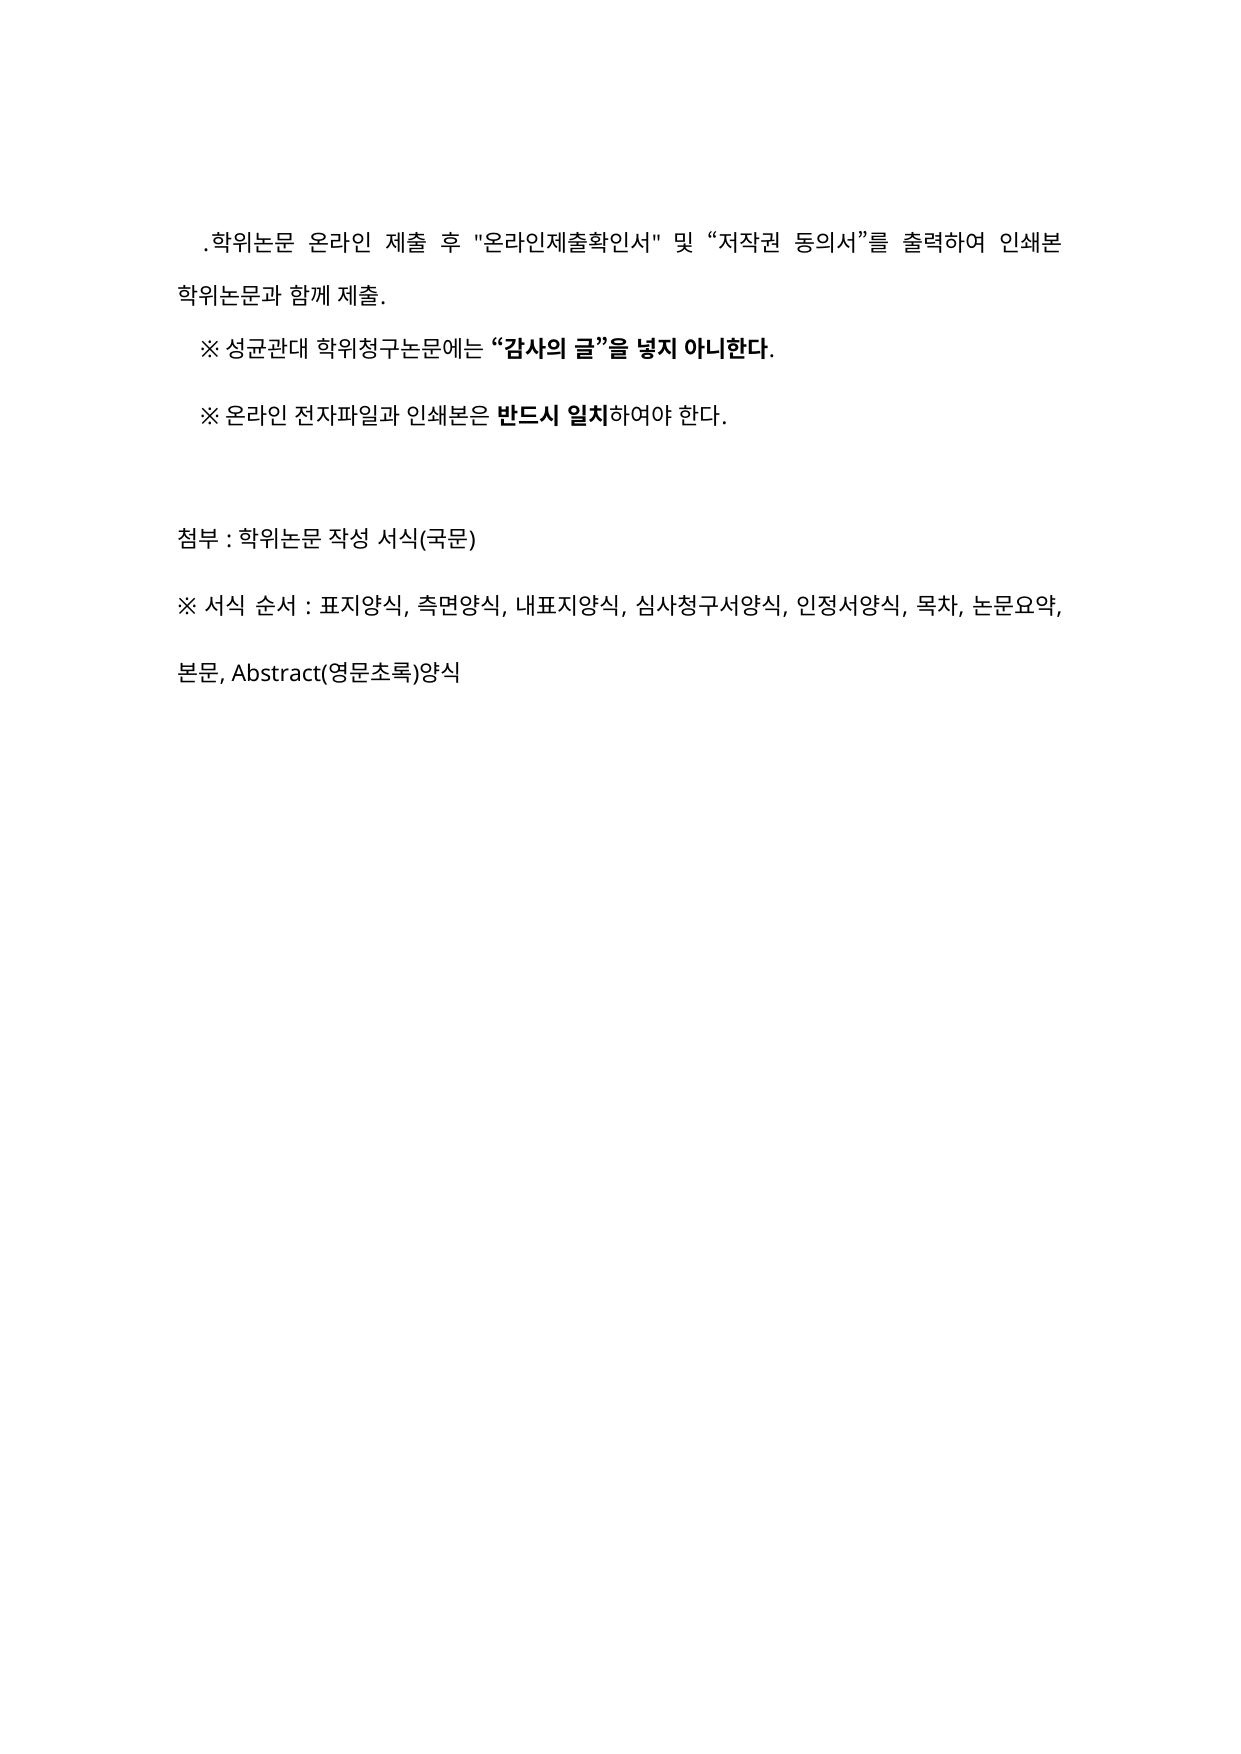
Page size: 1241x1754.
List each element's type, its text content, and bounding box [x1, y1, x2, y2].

text 첨부 : 학위논문 작성 서식(국문) [177, 521, 1063, 554]
text ․학위논문 온라인 제출 후 "온라인제출확인서" 및 “저작권 동의서”를 출력하여 인쇄본 학위논문과 함께 제출. [177, 224, 1063, 311]
text ※ 온라인 전자파일과 인쇄본은 반드시 일치하여야 한다. [177, 398, 1063, 431]
text ※ 서식 순서 : 표지양식, 측면양식, 내표지양식, 심사청구서양식, 인정서양식, 목차, 논문요약, 본문, Abstract(영문초록)양식 [177, 588, 1063, 688]
text ※ 성균관대 학위청구논문에는 “감사의 글”을 넣지 아니한다. [177, 331, 1063, 364]
